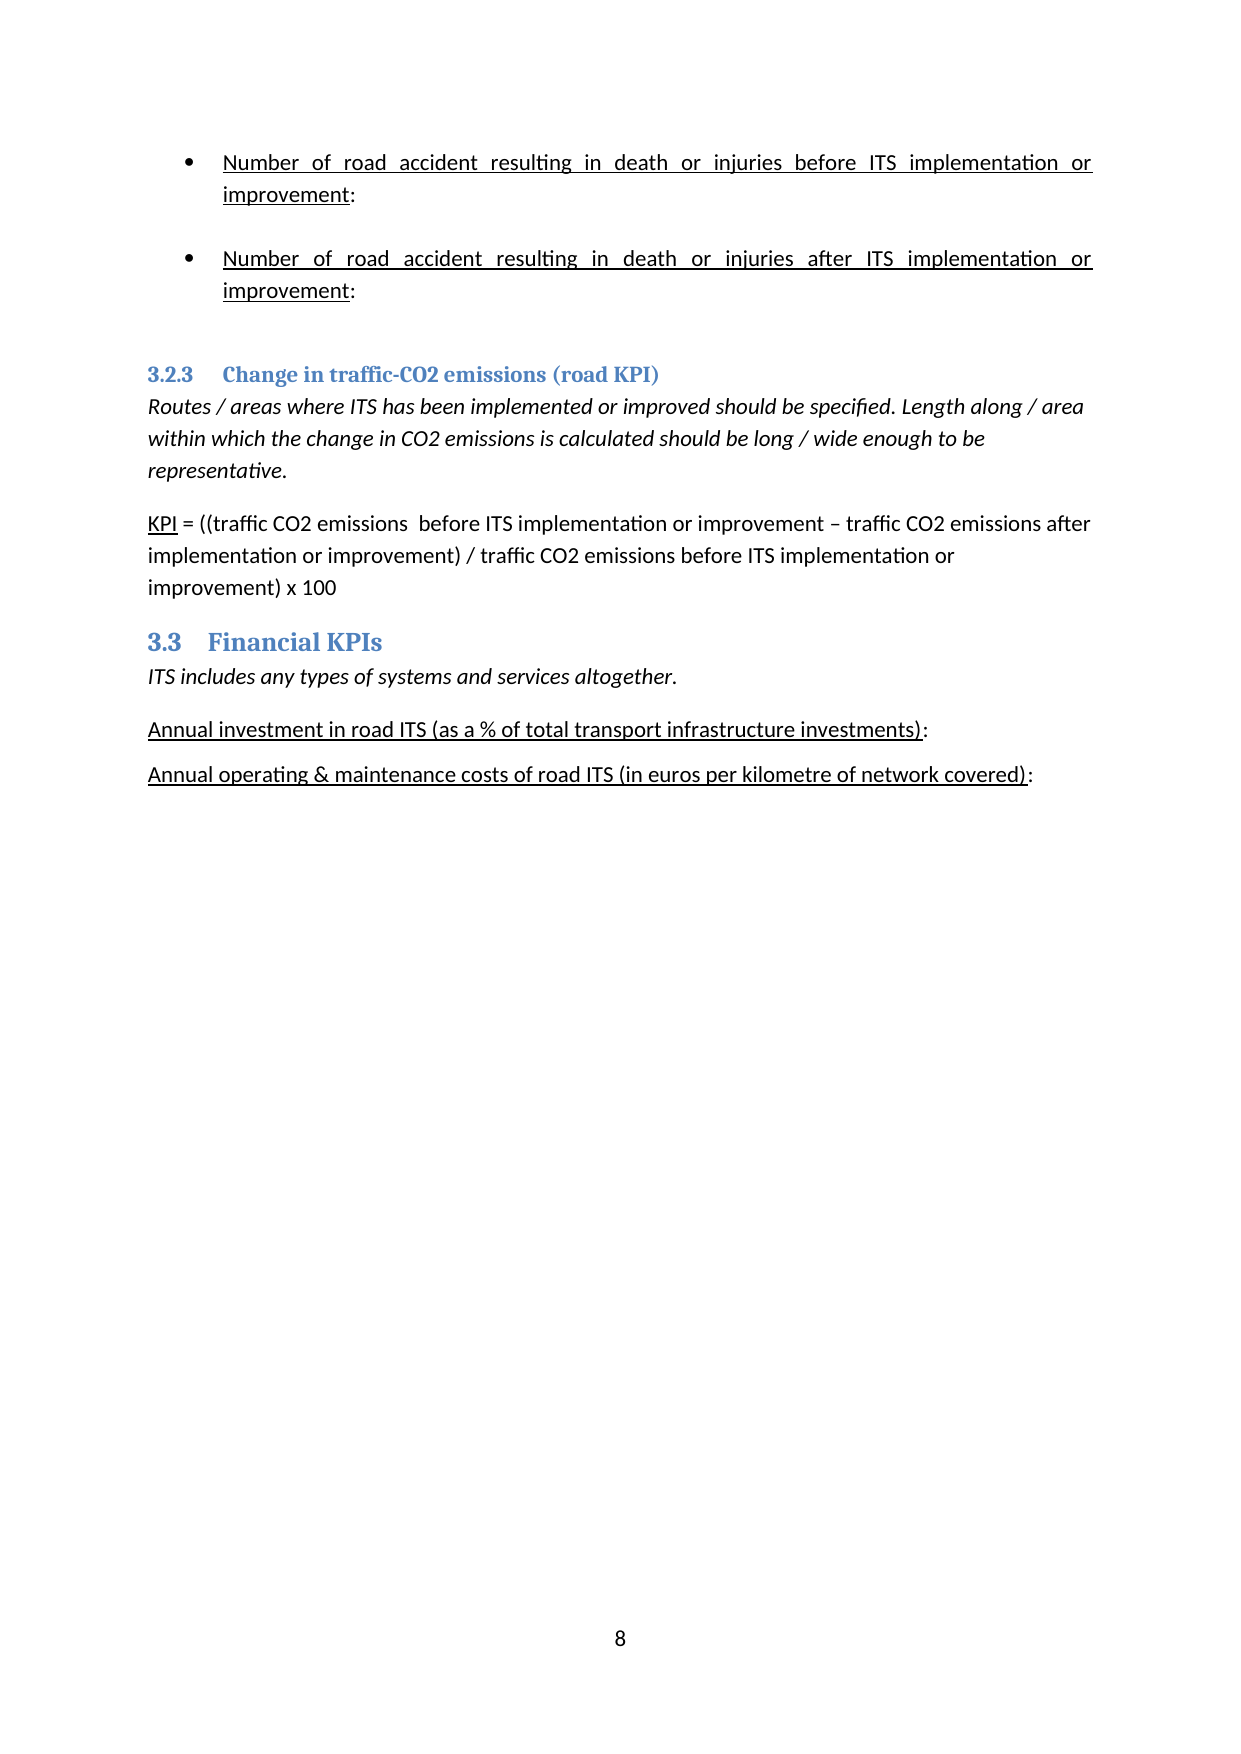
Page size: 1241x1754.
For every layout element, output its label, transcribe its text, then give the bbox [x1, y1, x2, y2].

text Routes / areas where ITS has been implemented or improved should be specified. Length along / area within which the change in CO2 emissions is calculated should be long / wide enough to be representative. [148, 392, 1093, 484]
list Number of road accident resulting in death or injuries before ITS implementation or improvement: [185, 148, 1093, 240]
text Annual investment in road ITS (as a % of total transport infrastructure investments): [148, 715, 1093, 743]
subtitle Financial KPIs [148, 627, 1093, 658]
list Number of road accident resulting in death or injuries after ITS implementation or improvement: [185, 244, 1093, 337]
text ITS includes any types of systems and services altogether. [148, 662, 1093, 690]
text Annual operating & maintenance costs of road ITS (in euros per kilometre of network covered): [148, 760, 1093, 788]
subtitle Change in traffic-CO2 emissions (road KPI) [148, 362, 1093, 388]
text KPI = ((traffic CO2 emissions before ITS implementation or improvement – traffic CO2 emissions after implementation or improvement) / traffic CO2 emissions before ITS implementation or improvement) x 100 [148, 509, 1093, 602]
